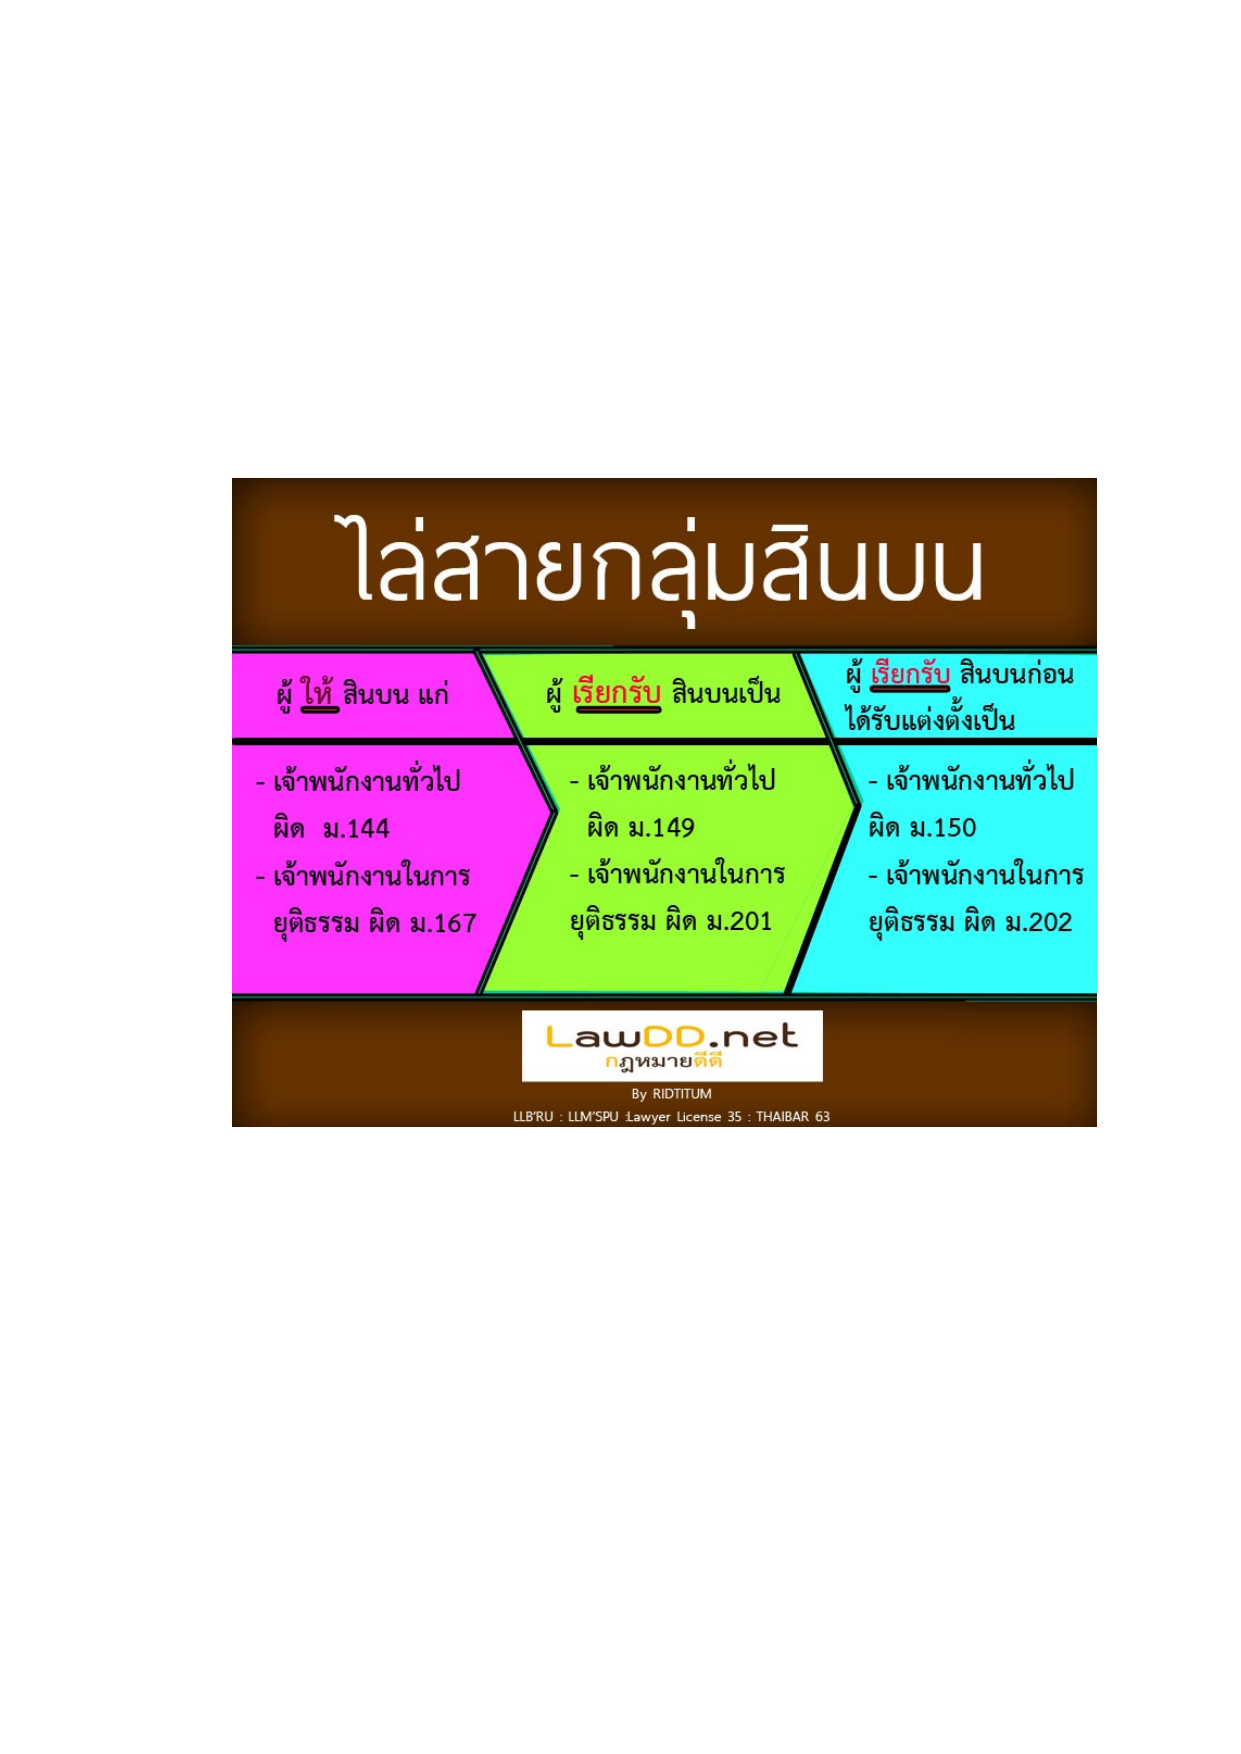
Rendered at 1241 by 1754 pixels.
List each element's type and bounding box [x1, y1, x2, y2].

picture [231, 478, 1097, 1126]
